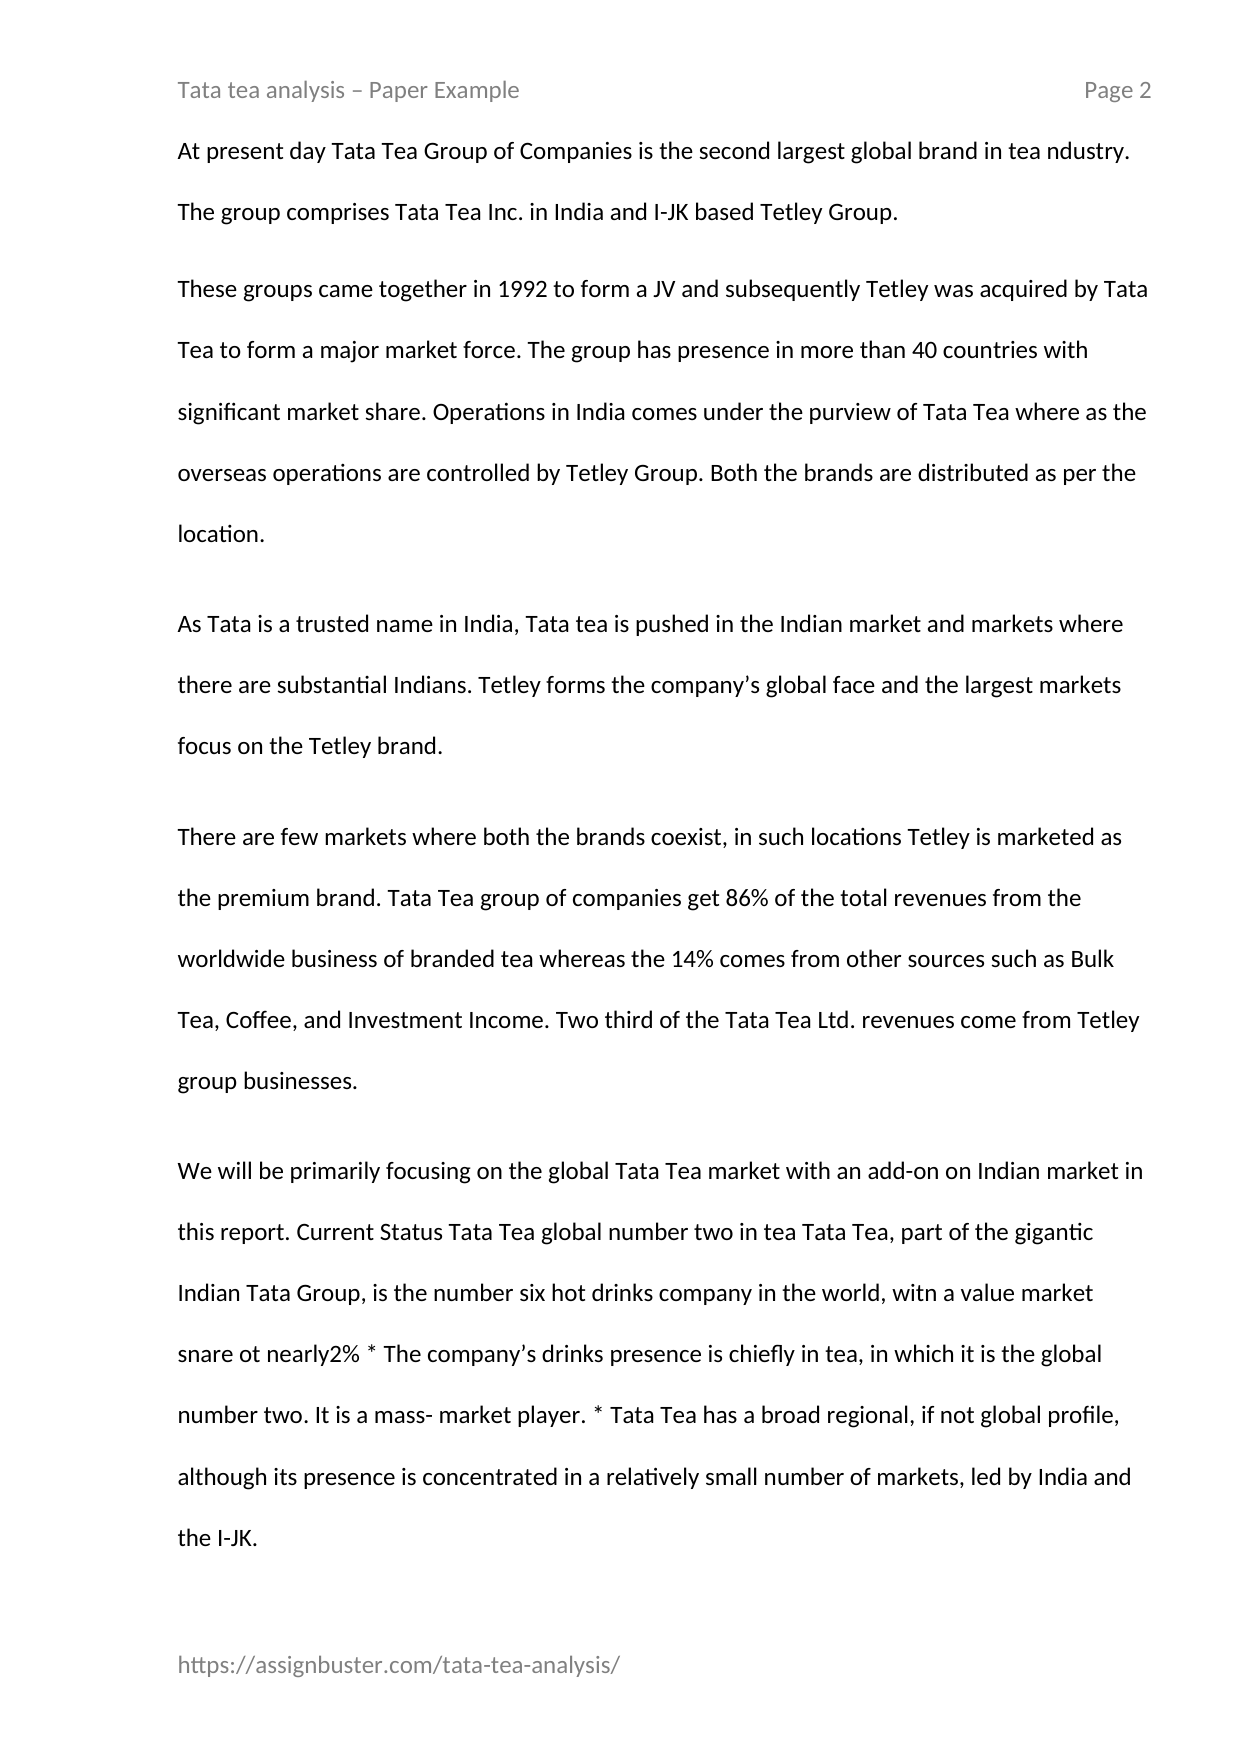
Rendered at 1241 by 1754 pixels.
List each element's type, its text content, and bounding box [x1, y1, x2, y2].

text At present day Tata Tea Group of Companies is the second largest global brand in tea ndustry. The group comprises Tata Tea Inc. in India and I-JK based Tetley Group. [177, 135, 1152, 226]
text There are few markets where both the brands coexist, in such locations Tetley is marketed as the premium brand. Tata Tea group of companies get 86% of the total revenues from the worldwide business of branded tea whereas the 14% comes from other sources such as Bulk Tea, Coffee, and Investment Income. Two third of the Tata Tea Ltd. revenues come from Tetley group businesses. [177, 821, 1152, 1096]
text We will be primarily focusing on the global Tata Tea market with an add-on on Indian market in this report. Current Status Tata Tea global number two in tea Tata Tea, part of the gigantic Indian Tata Group, is the number six hot drinks company in the world, witn a value market snare ot nearly2% * The company’s drinks presence is chiefly in tea, in which it is the global number two. It is a mass- market player. * Tata Tea has a broad regional, if not global profile, although its presence is concentrated in a relatively small number of markets, led by India and the I-JK. [177, 1156, 1152, 1552]
text As Tata is a trusted name in India, Tata tea is pushed in the Indian market and markets where there are substantial Indians. Tetley forms the company’s global face and the largest markets focus on the Tetley brand. [177, 608, 1152, 761]
text These groups came together in 1992 to form a JV and subsequently Tetley was acquired by Tata Tea to form a major market force. The group has presence in more than 40 countries with significant market share. Operations in India comes under the purview of Tata Tea where as the overseas operations are controlled by Tetley Group. Both the brands are distributed as per the location. [177, 273, 1152, 548]
